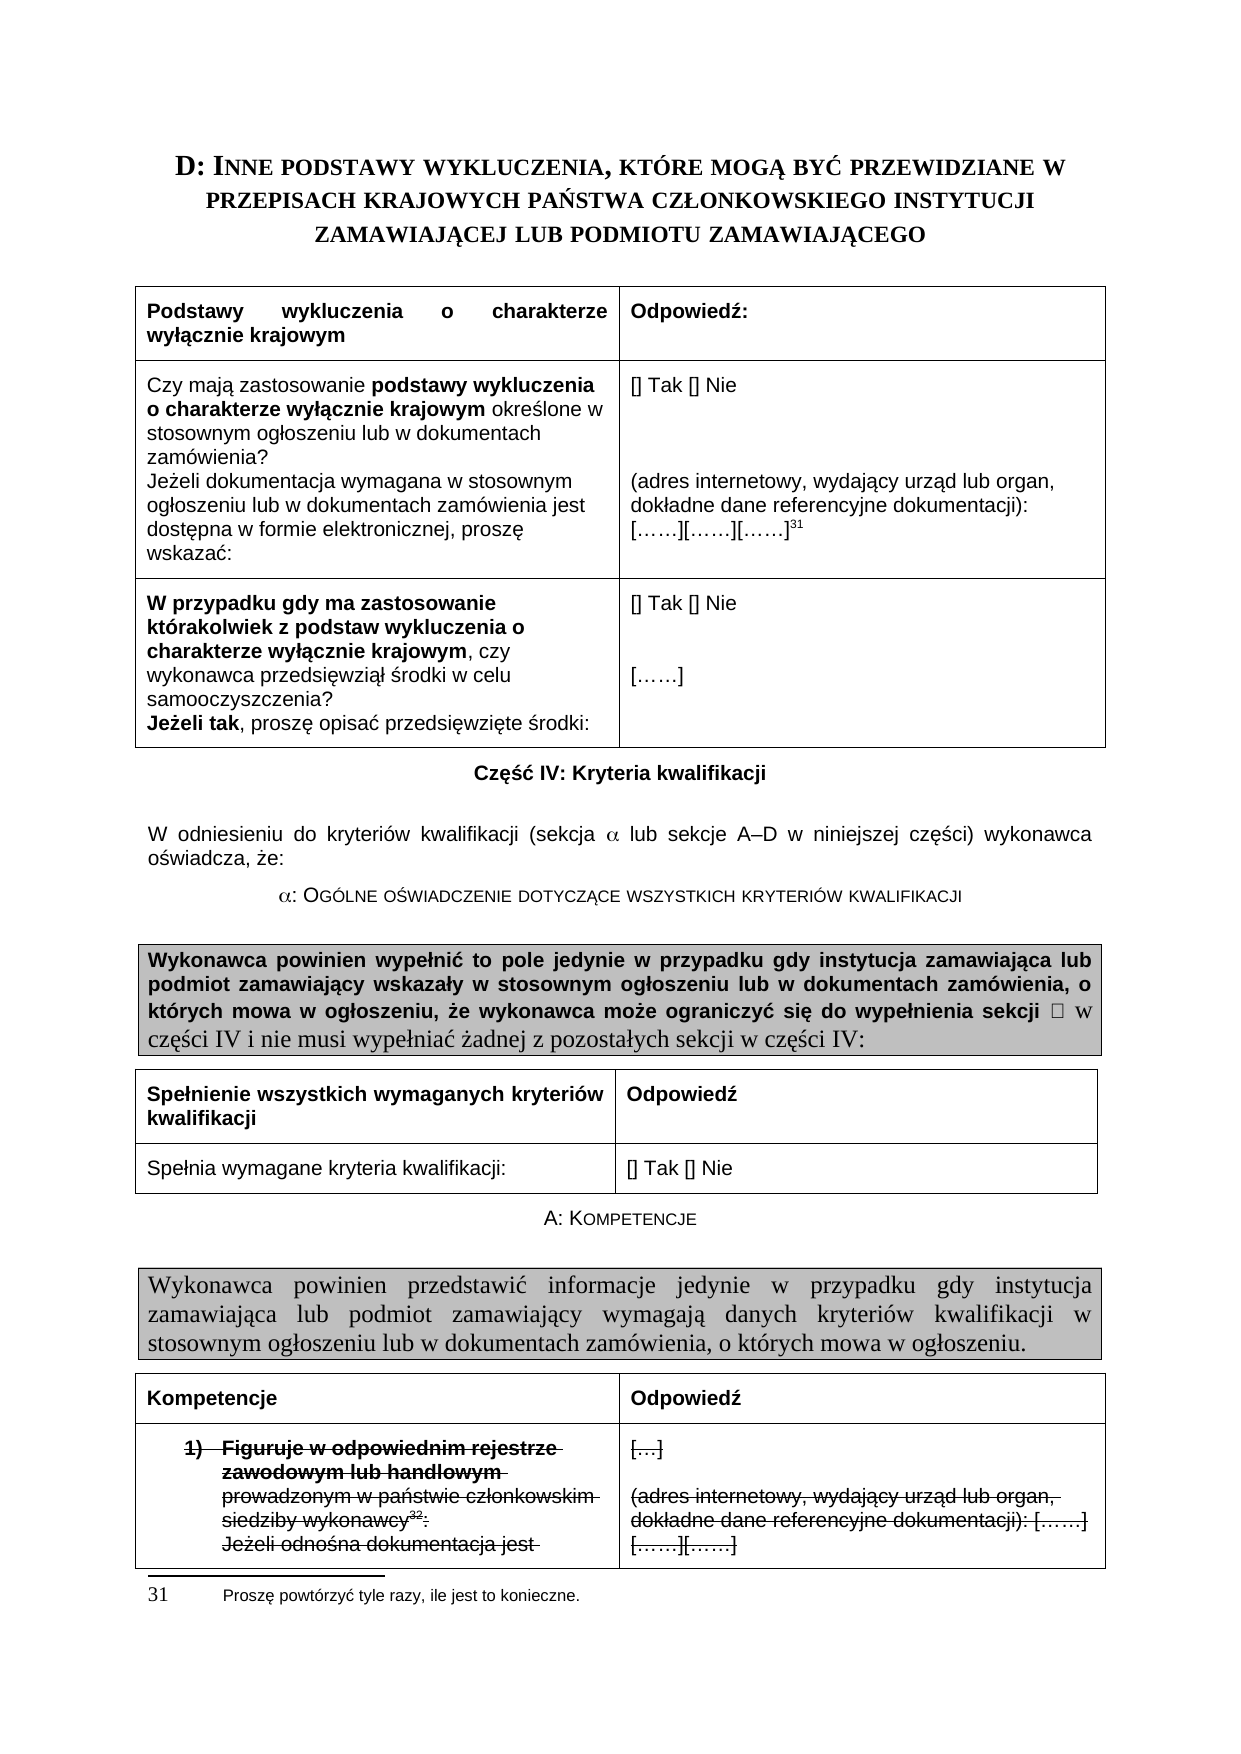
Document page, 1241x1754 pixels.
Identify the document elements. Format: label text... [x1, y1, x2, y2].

text W odniesieniu do kryteriów kwalifikacji (sekcja  lub sekcje A–D w niniejszej części) wykonawca oświadcza, że: [148, 822, 1093, 870]
table_header Spełnienie wszystkich wymaganych kryteriów kwalifikacji [136, 1070, 615, 1142]
text Wykonawca powinien przedstawić informacje jedynie w przypadku gdy instytucja zamawiająca lub podmiot zamawiający wymagają danych kryteriów kwalifikacji w stosownym ogłoszeniu lub w dokumentach zamówienia, o których mowa w ogłoszeniu. [139, 1269, 1101, 1359]
title D: Inne podstawy wykluczenia, które mogą być przewidziane w przepisach krajowych państwa członkowskiego instytucji zamawiającej lub podmiotu zamawiającego [148, 148, 1093, 248]
title : Ogólne oświadczenie dotyczące wszystkich kryteriów kwalifikacji [148, 883, 1093, 907]
table_header Odpowiedź [620, 1374, 1105, 1422]
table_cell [136, 1424, 619, 1568]
table_cell W przypadku gdy ma zastosowanie którakolwiek z podstaw wykluczenia o charakterze wyłącznie krajowym, czy wykonawca przedsięwziął środki w celu samooczyszczenia? Jeżeli tak, proszę opisać przedsięwzięte środki: [136, 579, 619, 747]
table_header Podstawy wykluczenia o charakterze wyłącznie krajowym [136, 287, 619, 360]
table_cell [] Tak [] Nie (adres internetowy, wydający urząd lub organ, dokładne dane referencyjne dokumentacji): [……][……][……] [620, 361, 1105, 577]
title A: Kompetencje [148, 1206, 1093, 1230]
table_header Odpowiedź: [620, 287, 1105, 360]
table_header Odpowiedź [616, 1070, 1097, 1142]
title Część IV: Kryteria kwalifikacji [148, 761, 1093, 785]
table_cell Spełnia wymagane kryteria kwalifikacji: [136, 1144, 615, 1192]
table_cell [] Tak [] Nie [616, 1144, 1097, 1192]
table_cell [620, 1424, 1105, 1568]
text Wykonawca powinien wypełnić to pole jedynie w przypadku gdy instytucja zamawiająca lub podmiot zamawiający wskazały w stosownym ogłoszeniu lub w dokumentach zamówienia, o których mowa w ogłoszeniu, że wykonawca może ograniczyć się do wypełnienia sekcji w części IV i nie musi wypełniać żadnej z pozostałych sekcji w części IV: [139, 945, 1101, 1055]
table_cell [] Tak [] Nie [……] [620, 579, 1105, 747]
table_header Kompetencje [136, 1374, 619, 1422]
table_cell Czy mają zastosowanie podstawy wykluczenia o charakterze wyłącznie krajowym określone w stosownym ogłoszeniu lub w dokumentach zamówienia? Jeżeli dokumentacja wymagana w stosownym ogłoszeniu lub w dokumentach zamówienia jest dostępna w formie elektronicznej, proszę wskazać: [136, 361, 619, 577]
